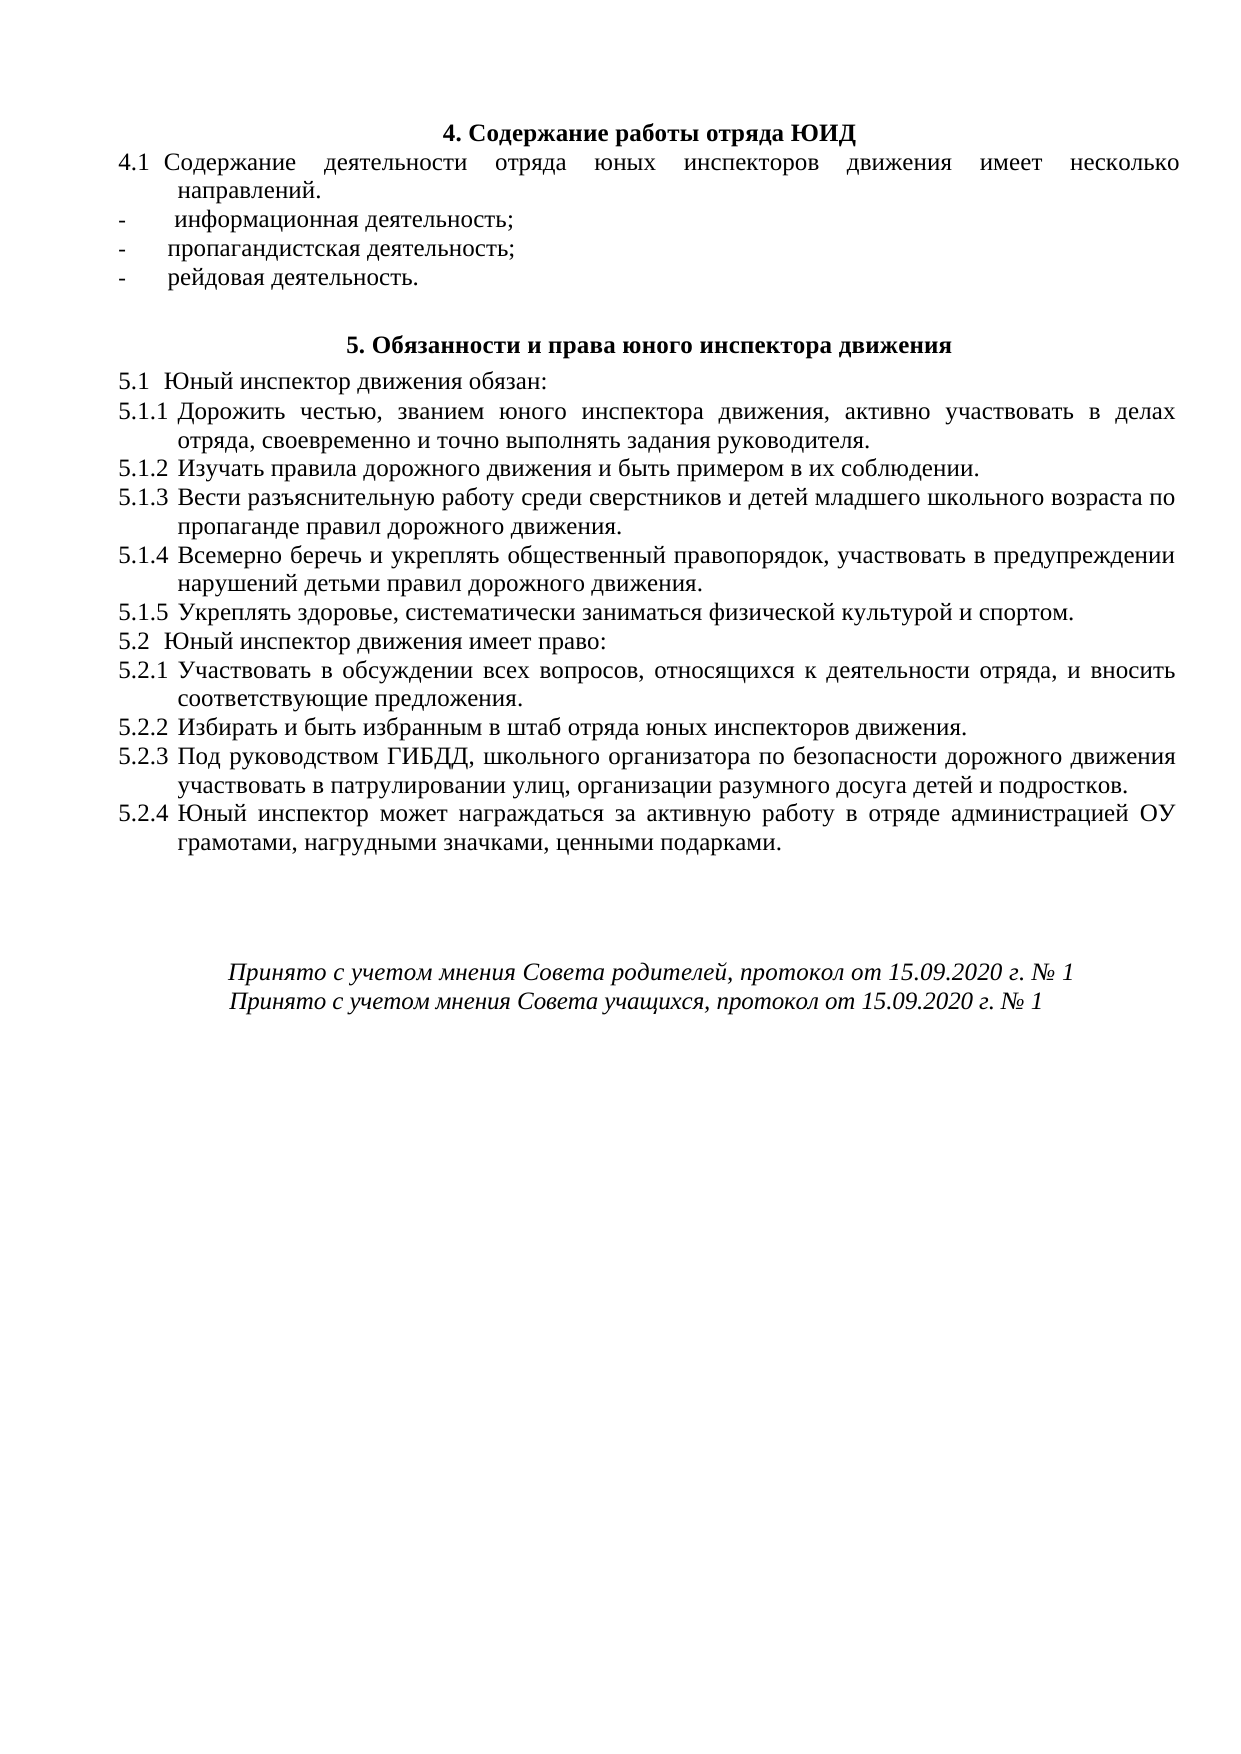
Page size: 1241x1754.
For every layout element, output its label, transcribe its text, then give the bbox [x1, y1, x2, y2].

text 4. Содержание работы отряда ЮИД [118, 118, 1181, 147]
list Содержание деятельности отряда юных инспекторов движения имеет несколько направлений. [118, 147, 1181, 204]
list пропагандистская деятельность; [118, 233, 1181, 262]
list Избирать и быть избранным в штаб отряда юных инспекторов движения. [118, 712, 1177, 741]
list Укреплять здоровье, систематически заниматься физической культурой и спортом. [118, 597, 1177, 626]
list Под руководством ГИБДД, школьного организатора по безопасности дорожного движения участвовать в патрулировании улиц, организации разумного досуга детей и подростков. [118, 741, 1177, 798]
text Принято с учетом мнения Совета родителей, протокол от 15.09.2020 г. № 1 [118, 957, 1112, 986]
list Юный инспектор движения обязан: [118, 366, 1181, 395]
list рейдовая деятельность. [118, 262, 1181, 291]
list Дорожить честью, званием юного инспектора движения, активно участвовать в делах отряда, своевременно и точно выполнять задания руководителя. [118, 396, 1177, 453]
text 5. Обязанности и права юного инспектора движения [118, 330, 1181, 359]
list Всемерно беречь и укреплять общественный правопорядок, участвовать в предупреждении нарушений детьми правил дорожного движения. [118, 540, 1177, 597]
list Вести разъяснительную работу среди сверстников и детей младшего школьного возраста по пропаганде правил дорожного движения. [118, 482, 1177, 540]
list Участвовать в обсуждении всех вопросов, относящихся к деятельности отряда, и вносить соответствующие предложения. [118, 655, 1177, 712]
list информационная деятельность; [118, 204, 1181, 233]
list Юный инспектор может награждаться за активную работу в отряде администрацией ОУ грамотами, нагрудными значками, ценными подарками. [118, 798, 1177, 856]
list Юный инспектор движения имеет право: [118, 626, 1181, 655]
text Принято с учетом мнения Совета учащихся, протокол от 15.09.2020 г. № 1 [155, 986, 1175, 1015]
list Изучать правила дорожного движения и быть примером в их соблюдении. [118, 453, 1177, 482]
